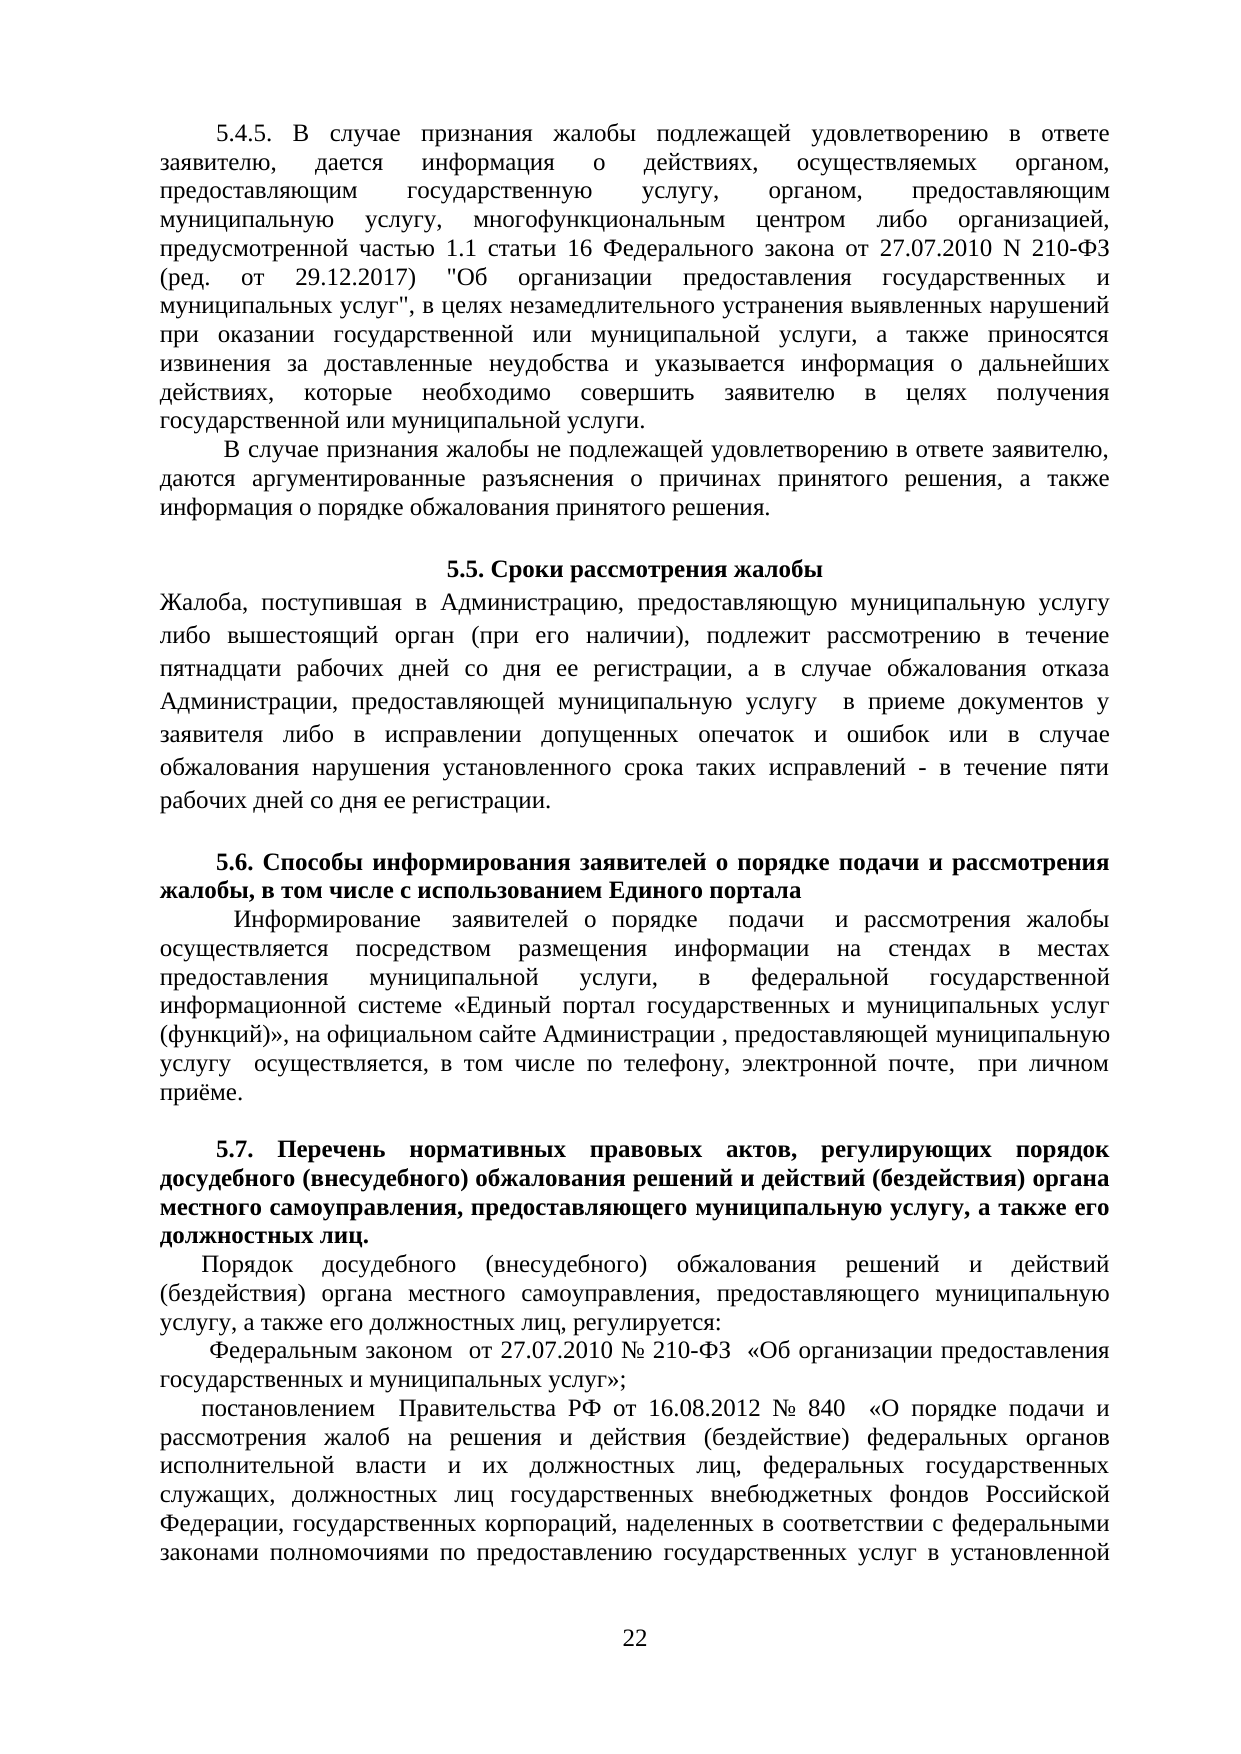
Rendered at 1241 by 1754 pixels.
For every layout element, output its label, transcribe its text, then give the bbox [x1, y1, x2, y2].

text 5.4.5. В случае признания жалобы подлежащей удовлетворению в ответе заявителю, дается информация о действиях, осуществляемых органом, предоставляющим государственную услугу, органом, предоставляющим муниципальную услугу, многофункциональным центром либо организацией, предусмотренной частью 1.1 статьи 16 Федерального закона от 27.07.2010 N 210-ФЗ (ред. от 29.12.2017) "Об организации предоставления государственных и муниципальных услуг", в целях незамедлительного устранения выявленных нарушений при оказании государственной или муниципальной услуги, а также приносятся извинения за доставленные неудобства и указывается информация о дальнейших действиях, которые необходимо совершить заявителю в целях получения государственной или муниципальной услуги. [159, 118, 1110, 434]
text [159, 1393, 1110, 1565]
text 5.7. Перечень нормативных правовых актов, регулирующих порядок досудебного (внесудебного) обжалования решений и действий (бездействия) органа местного самоуправления, предоставляющего муниципальную услугу, а также его должностных лиц. [159, 1134, 1110, 1249]
text 5.5. Сроки рассмотрения жалобы [159, 554, 1110, 582]
text Жалоба, поступившая в Администрацию, предоставляющую муниципальную услугу либо вышестоящий орган (при его наличии), подлежит рассмотрению в течение пятнадцати рабочих дней со дня ее регистрации, а в случае обжалования отказа Администрации, предоставляющей муниципальную услугу в приеме документов у заявителя либо в исправлении допущенных опечаток и ошибок или в случае обжалования нарушения установленного срока таких исправлений - в течение пяти рабочих дней со дня ее регистрации. [159, 587, 1110, 813]
text Порядок досудебного (внесудебного) обжалования решений и действий (бездействия) органа местного самоуправления, предоставляющего муниципальную услугу, а также его должностных лиц, регулируется: [159, 1249, 1110, 1335]
text Информирование заявителей о порядке подачи и рассмотрения жалобы осуществляется посредством размещения информации на стендах в местах предоставления муниципальной услуги, в федеральной государственной информационной системе «Единый портал государственных и муниципальных услуг (функций)», на официальном сайте Администрации , предоставляющей муниципальную услугу осуществляется, в том числе по телефону, электронной почте, при личном приёме. [159, 904, 1110, 1105]
text 5.6. Способы информирования заявителей о порядке подачи и рассмотрения жалобы, в том числе с использованием Единого портала [159, 847, 1110, 904]
text В случае признания жалобы не подлежащей удовлетворению в ответе заявителю, даются аргументированные разъяснения о причинах принятого решения, а также информация о порядке обжалования принятого решения. [159, 434, 1110, 521]
text Федеральным законом от 27.07.2010 № 210-ФЗ «Об организации предоставления государственных и муниципальных услуг»; [159, 1335, 1110, 1393]
